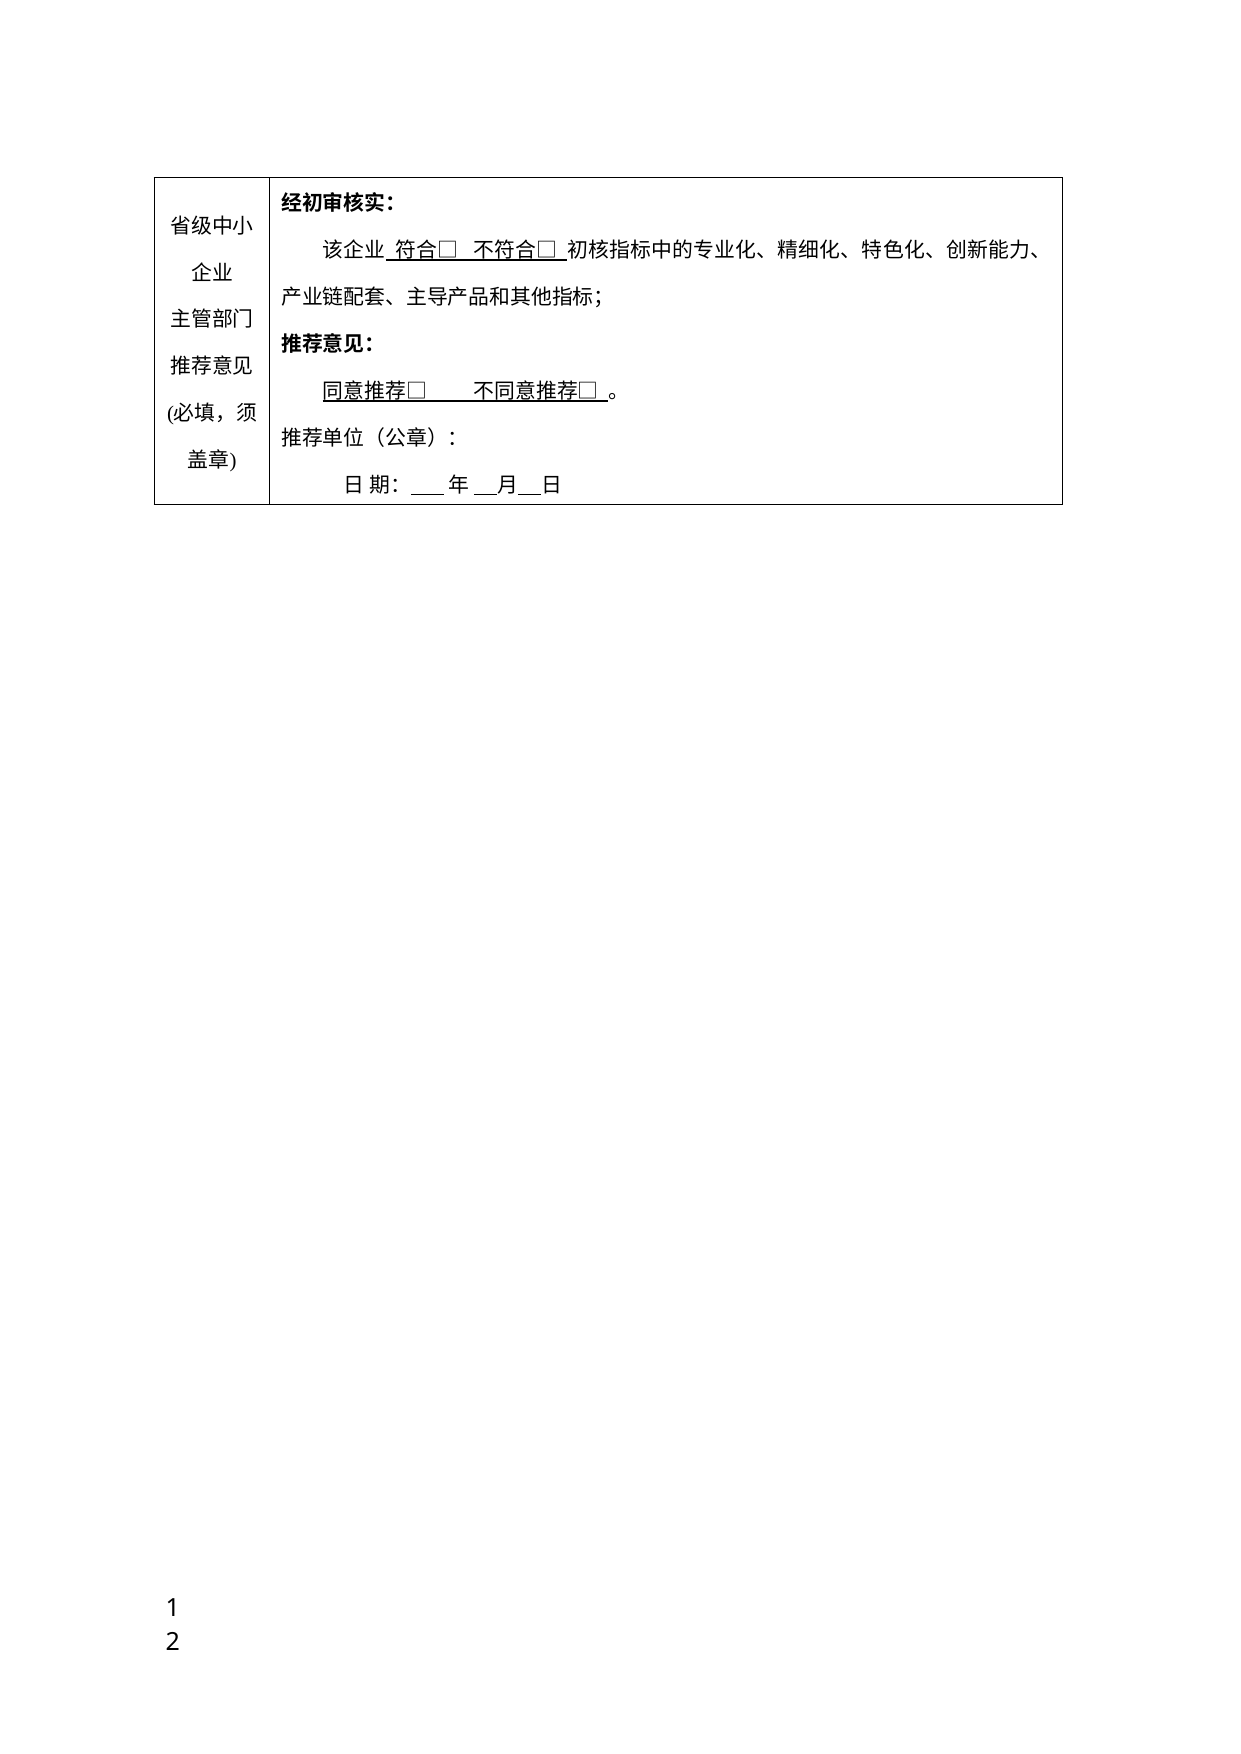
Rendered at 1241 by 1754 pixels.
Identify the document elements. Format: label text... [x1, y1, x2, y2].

table_cell 经初审核实： 该企业 符合□ 不符合□ 初核指标中的专业化、精细化、特色化、创新能力、产业链配套、主导产品和其他指标； 推荐意见： 同意推荐□ 不同意推荐□ 。 推荐单位（公章）： 日 期： 年 月 日 [270, 178, 1062, 504]
table_cell 省级中小企业 主管部门推荐意见 (必填，须盖章) [155, 178, 269, 504]
